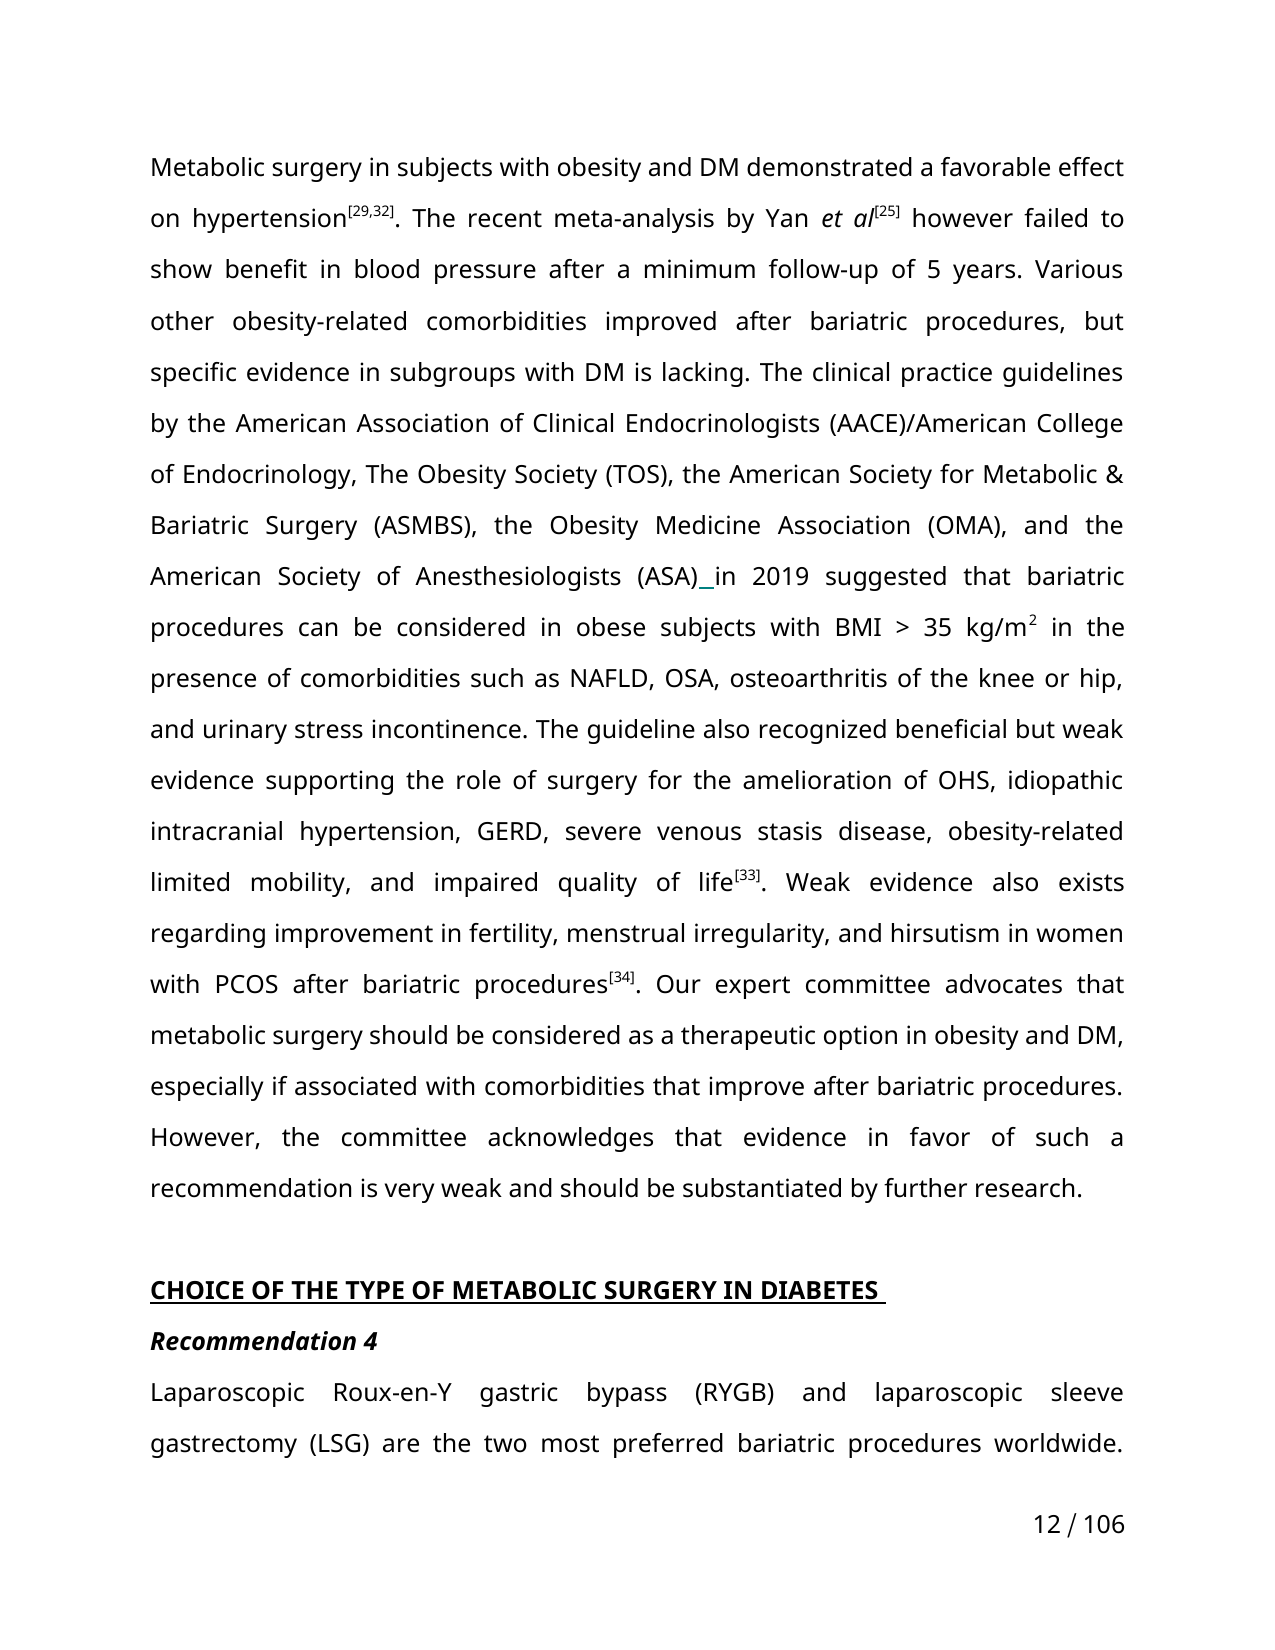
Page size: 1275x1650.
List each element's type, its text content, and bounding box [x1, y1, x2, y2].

text Recommendation 4 [150, 1324, 1125, 1358]
text Metabolic surgery in subjects with obesity and DM demonstrated a favorable effect on hypertension[29,32]. The recent meta-analysis by Yan et al[25] however failed to show benefit in blood pressure after a minimum follow-up of 5 years. Various other obesity-related comorbidities improved after bariatric procedures, but specific evidence in subgroups with DM is lacking. The clinical practice guidelines by the American Association of Clinical Endocrinologists (AACE)/American College of Endocrinology, The Obesity Society (TOS), the American Society for Metabolic & Bariatric Surgery (ASMBS), the Obesity Medicine Association (OMA), and the American Society of Anesthesiologists (ASA) in 2019 suggested that bariatric procedures can be considered in obese subjects with BMI > 35 kg/m2 in the presence of comorbidities such as NAFLD, OSA, osteoarthritis of the knee or hip, and urinary stress incontinence. The guideline also recognized beneficial but weak evidence supporting the role of surgery for the amelioration of OHS, idiopathic intracranial hypertension, GERD, severe venous stasis disease, obesity-related limited mobility, and impaired quality of life[33]. Weak evidence also exists regarding improvement in fertility, menstrual irregularity, and hirsutism in women with PCOS after bariatric procedures[34]. Our expert committee advocates that metabolic surgery should be considered as a therapeutic option in obesity and DM, especially if associated with comorbidities that improve after bariatric procedures. However, the committee acknowledges that evidence in favor of such a recommendation is very weak and should be substantiated by further research. [150, 150, 1125, 1205]
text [150, 1375, 1125, 1460]
text CHOICE OF THE TYPE OF METABOLIC SURGERY IN DIABETES [150, 1273, 1125, 1307]
